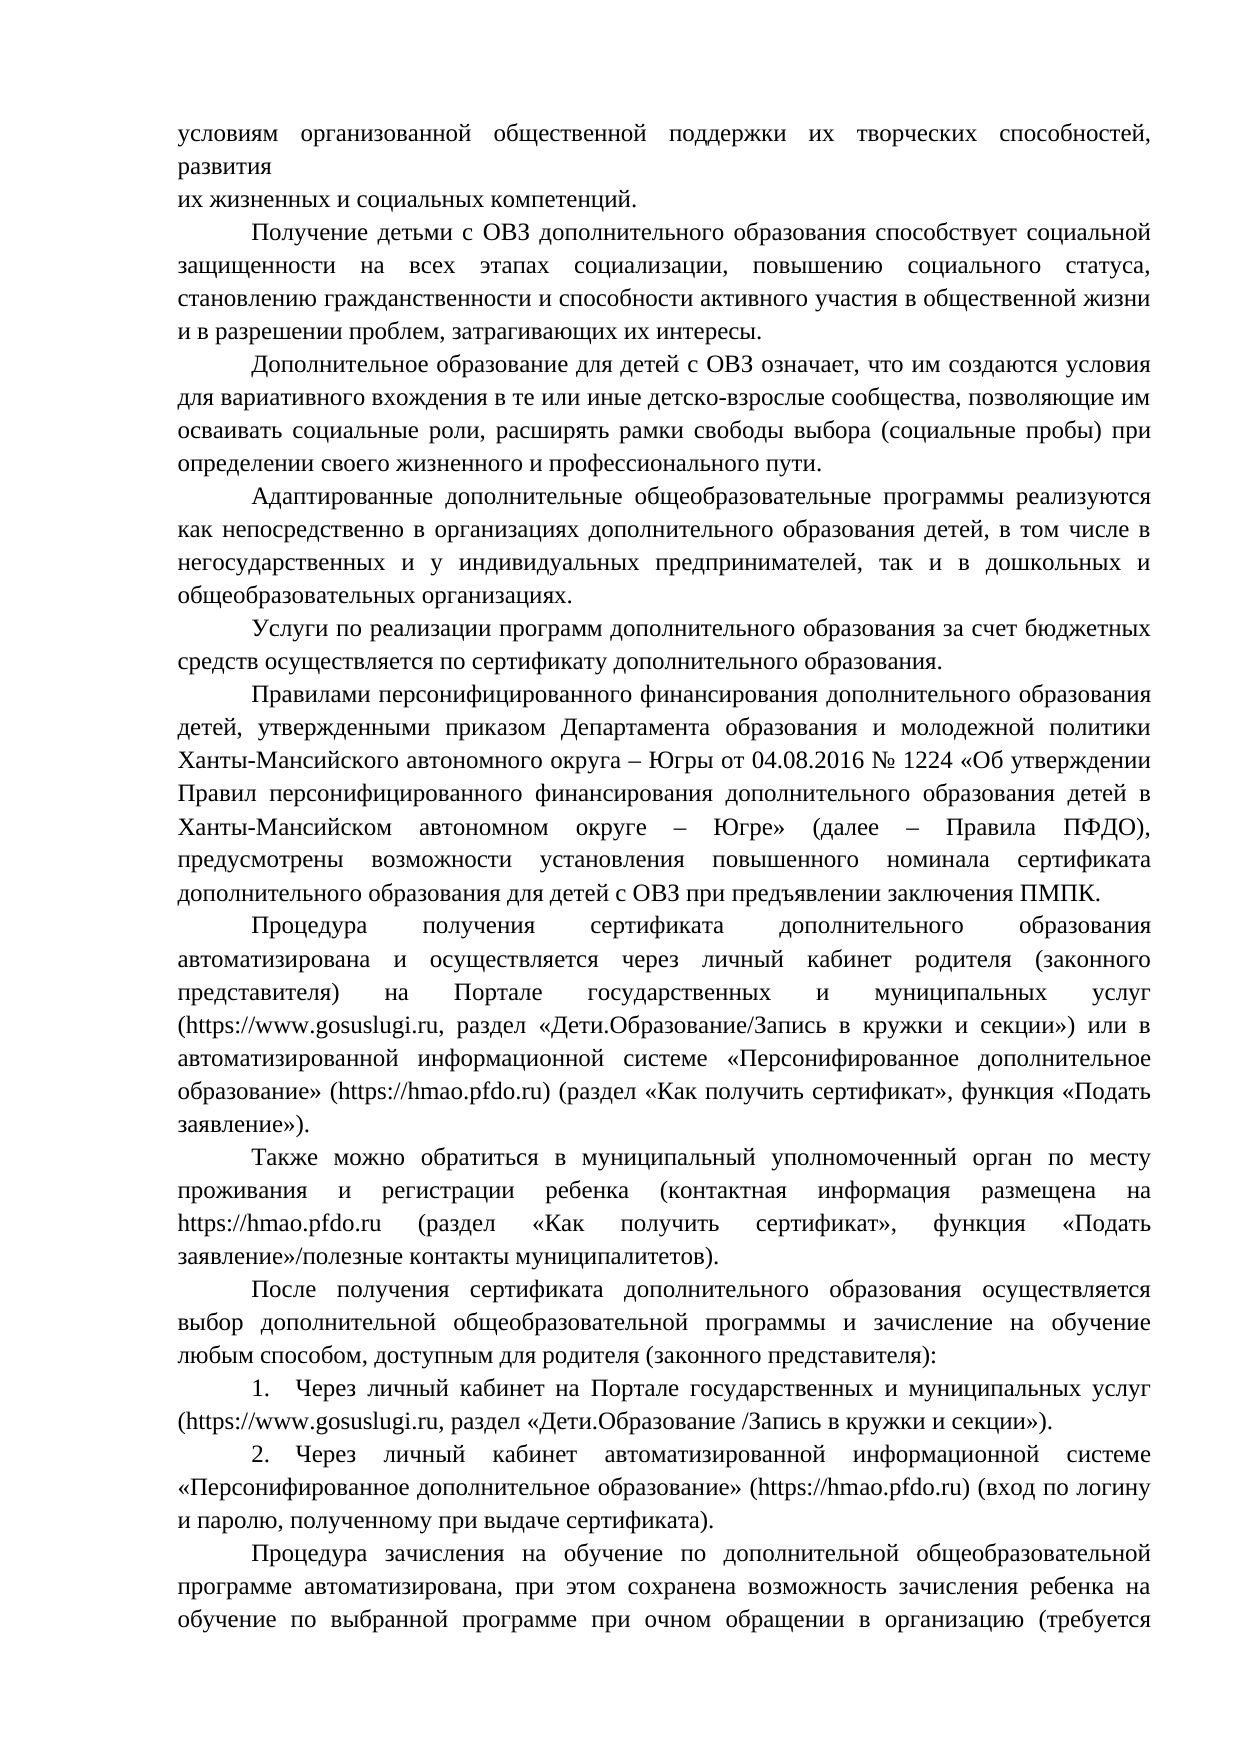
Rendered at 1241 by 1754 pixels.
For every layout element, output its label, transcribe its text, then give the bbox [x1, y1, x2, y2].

text Адаптированные дополнительные общеобразовательные программы реализуются как непосредственно в организациях дополнительного образования детей, в том числе в негосударственных и у индивидуальных предпринимателей, так и в дошкольных и общеобразовательных организациях. [177, 481, 1152, 609]
text Получение детьми с ОВЗ дополнительного образования способствует социальной защищенности на всех этапах социализации, повышению социального статуса, становлению гражданственности и способности активного участия в общественной жизни и в разрешении проблем, затрагивающих их интересы. [177, 217, 1152, 345]
text 1. Через личный кабинет на Портале государственных и муниципальных услуг (https://www.gosuslugi.ru, раздел «Дети.Образование /Запись в кружки и секции»). [177, 1373, 1152, 1435]
text Дополнительное образование для детей с ОВЗ означает, что им создаются условия для вариативного вхождения в те или иные детско-взрослые сообщества, позволяющие им осваивать социальные роли, расширять рамки свободы выбора (социальные пробы) при определении своего жизненного и профессионального пути. [177, 349, 1152, 477]
text Процедура получения сертификата дополнительного образования автоматизирована и осуществляется через личный кабинет родителя (законного представителя) на Портале государственных и муниципальных услуг (https://www.gosuslugi.ru, раздел «Дети.Образование/Запись в кружки и секции») или в автоматизированной информационной системе «Персонифированное дополнительное образование» (https://hmao.pfdo.ru) (раздел «Как получить сертификат», функция «Подать заявление»). [177, 911, 1152, 1137]
text После получения сертификата дополнительного образования осуществляется выбор дополнительной общеобразовательной программы и зачисление на обучение любым способом, доступным для родителя (законного представителя): [177, 1274, 1152, 1369]
text Правилами персонифицированного финансирования дополнительного образования детей, утвержденными приказом Департамента образования и молодежной политики Ханты-Мансийского автономного округа – Югры от 04.08.2016 № 1224 «Об утверждении Правил персонифицированного финансирования дополнительного образования детей в Ханты-Мансийском автономном округе – Югре» (далее – Правила ПФДО), предусмотрены возможности установления повышенного номинала сертификата дополнительного образования для детей с ОВЗ при предъявлении заключения ПМПК. [177, 679, 1152, 906]
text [177, 118, 1152, 213]
text Также можно обратиться в муниципальный уполномоченный орган по месту проживания и регистрации ребенка (контактная информация размещена на https://hmao.pfdo.ru (раздел «Как получить сертификат», функция «Подать заявление»/полезные контакты муниципалитетов). [177, 1142, 1152, 1269]
text Услуги по реализации программ дополнительного образования за счет бюджетных средств осуществляется по сертификату дополнительного образования. [177, 613, 1152, 675]
text 2. Через личный кабинет автоматизированной информационной системе «Персонифированное дополнительное образование» (https://hmao.pfdo.ru) (вход по логину и паролю, полученному при выдаче сертификата). [177, 1439, 1152, 1534]
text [177, 1538, 1152, 1633]
